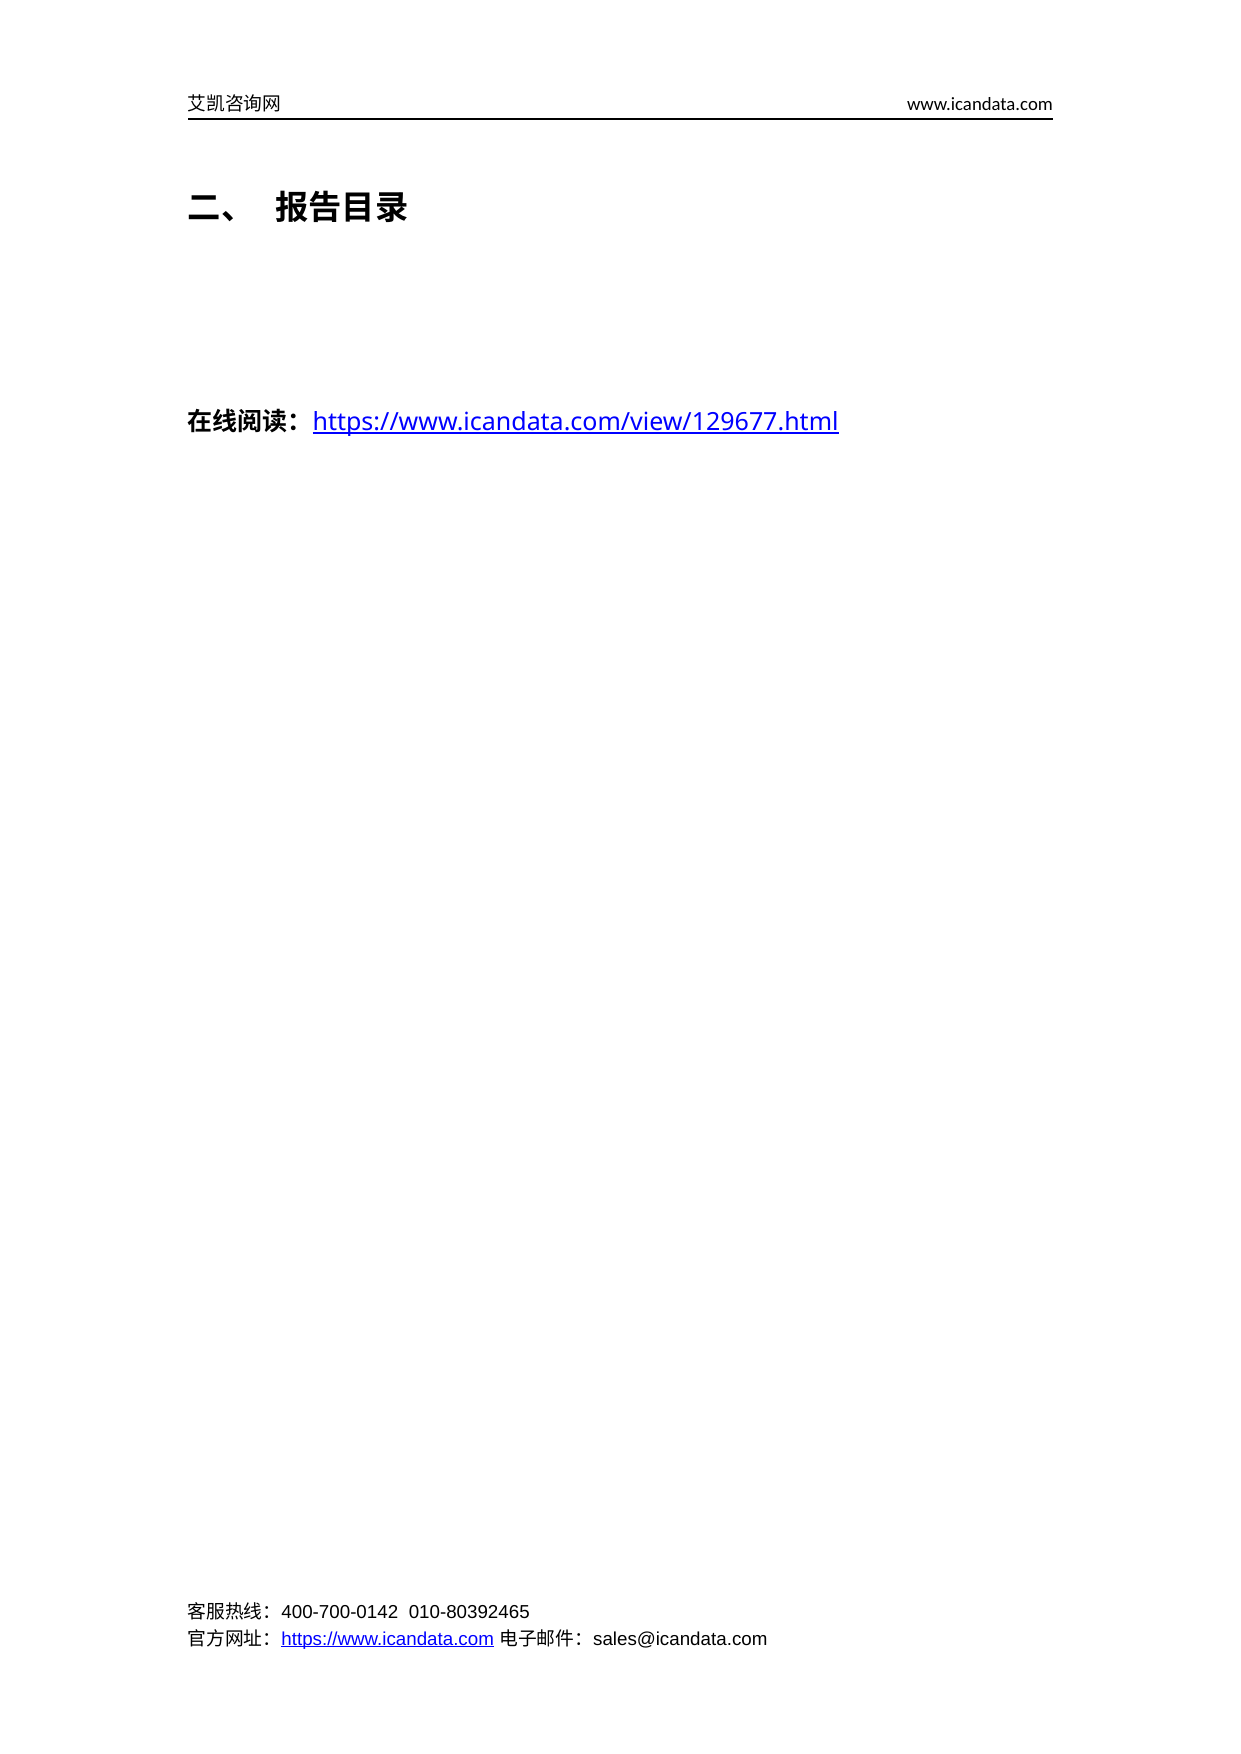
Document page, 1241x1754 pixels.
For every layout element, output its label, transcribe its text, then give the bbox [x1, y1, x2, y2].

text 在线阅读：https://www.icandata.com/view/129677.html [187, 387, 1053, 452]
subtitle 报告目录 [187, 172, 1053, 237]
